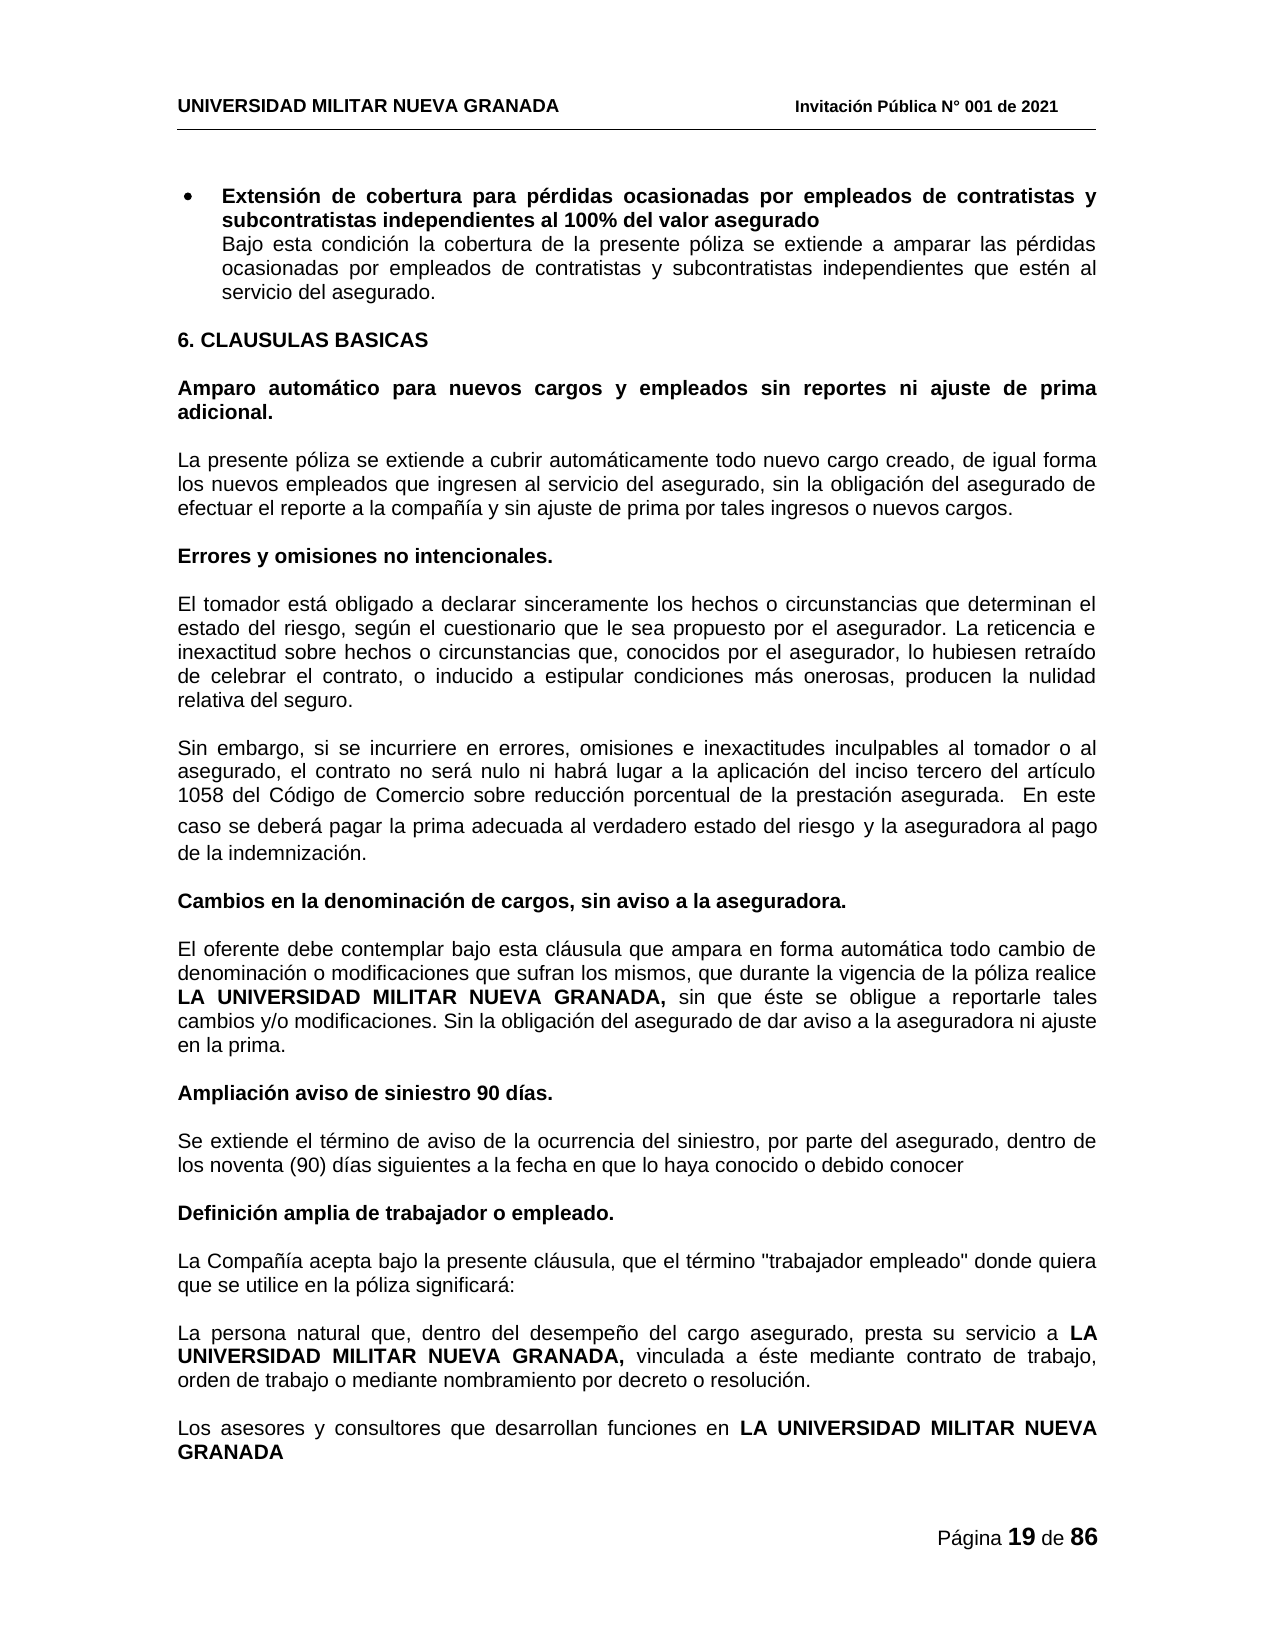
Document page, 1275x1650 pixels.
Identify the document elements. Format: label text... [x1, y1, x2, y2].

list Extensión de cobertura para pérdidas ocasionadas por empleados de contratistas y subcontratistas independientes al 100% del valor asegurado [184, 184, 1098, 232]
text Amparo automático para nuevos cargos y empleados sin reportes ni ajuste de prima adicional. [177, 376, 1098, 424]
text El oferente debe contemplar bajo esta cláusula que ampara en forma automática todo cambio de denominación o modificaciones que sufran los mismos, que durante la vigencia de la póliza realice LA UNIVERSIDAD MILITAR NUEVA GRANADA, sin que éste se obligue a reportarle tales cambios y/o modificaciones. Sin la obligación del asegurado de dar aviso a la aseguradora ni ajuste en la prima. [177, 937, 1098, 1057]
text La presente póliza se extiende a cubrir automáticamente todo nuevo cargo creado, de igual forma los nuevos empleados que ingresen al servicio del asegurado, sin la obligación del asegurado de efectuar el reporte a la compañía y sin ajuste de prima por tales ingresos o nuevos cargos. [177, 448, 1098, 520]
text Ampliación aviso de siniestro 90 días. [177, 1081, 1098, 1105]
text Definición amplia de trabajador o empleado. [177, 1201, 1098, 1224]
text Se extiende el término de aviso de la ocurrencia del siniestro, por parte del asegurado, dentro de los noventa (90) días siguientes a la fecha en que lo haya conocido o debido conocer [177, 1129, 1098, 1177]
text 6. CLAUSULAS BASICAS [177, 328, 1098, 352]
text Errores y omisiones no intencionales. [177, 544, 1098, 568]
text La Compañía acepta bajo la presente cláusula, que el término "trabajador empleado" donde quiera que se utilice en la póliza significará: [177, 1248, 1098, 1296]
text Bajo esta condición la cobertura de la presente póliza se extiende a amparar las pérdidas ocasionadas por empleados de contratistas y subcontratistas independientes que estén al servicio del asegurado. [222, 232, 1098, 304]
text Los asesores y consultores que desarrollan funciones en LA UNIVERSIDAD MILITAR NUEVA GRANADA [177, 1416, 1098, 1464]
text Cambios en la denominación de cargos, sin aviso a la aseguradora. [177, 889, 1098, 913]
text Sin embargo, si se incurriere en errores, omisiones e inexactitudes inculpables al tomador o al asegurado, el contrato no será nulo ni habrá lugar a la aplicación del inciso tercero del artículo 1058 del Código de Comercio sobre reducción porcentual de la prestación asegurada. En este caso se deberá pagar la prima adecuada al verdadero estado del riesgo y la aseguradora al pago de la indemnización. [177, 735, 1098, 865]
text El tomador está obligado a declarar sinceramente los hechos o circunstancias que determinan el estado del riesgo, según el cuestionario que le sea propuesto por el asegurador. La reticencia e inexactitud sobre hechos o circunstancias que, conocidos por el asegurador, lo hubiesen retraído de celebrar el contrato, o inducido a estipular condiciones más onerosas, producen la nulidad relativa del seguro. [177, 592, 1098, 711]
text La persona natural que, dentro del desempeño del cargo asegurado, presta su servicio a LA UNIVERSIDAD MILITAR NUEVA GRANADA, vinculada a éste mediante contrato de trabajo, orden de trabajo o mediante nombramiento por decreto o resolución. [177, 1320, 1098, 1392]
